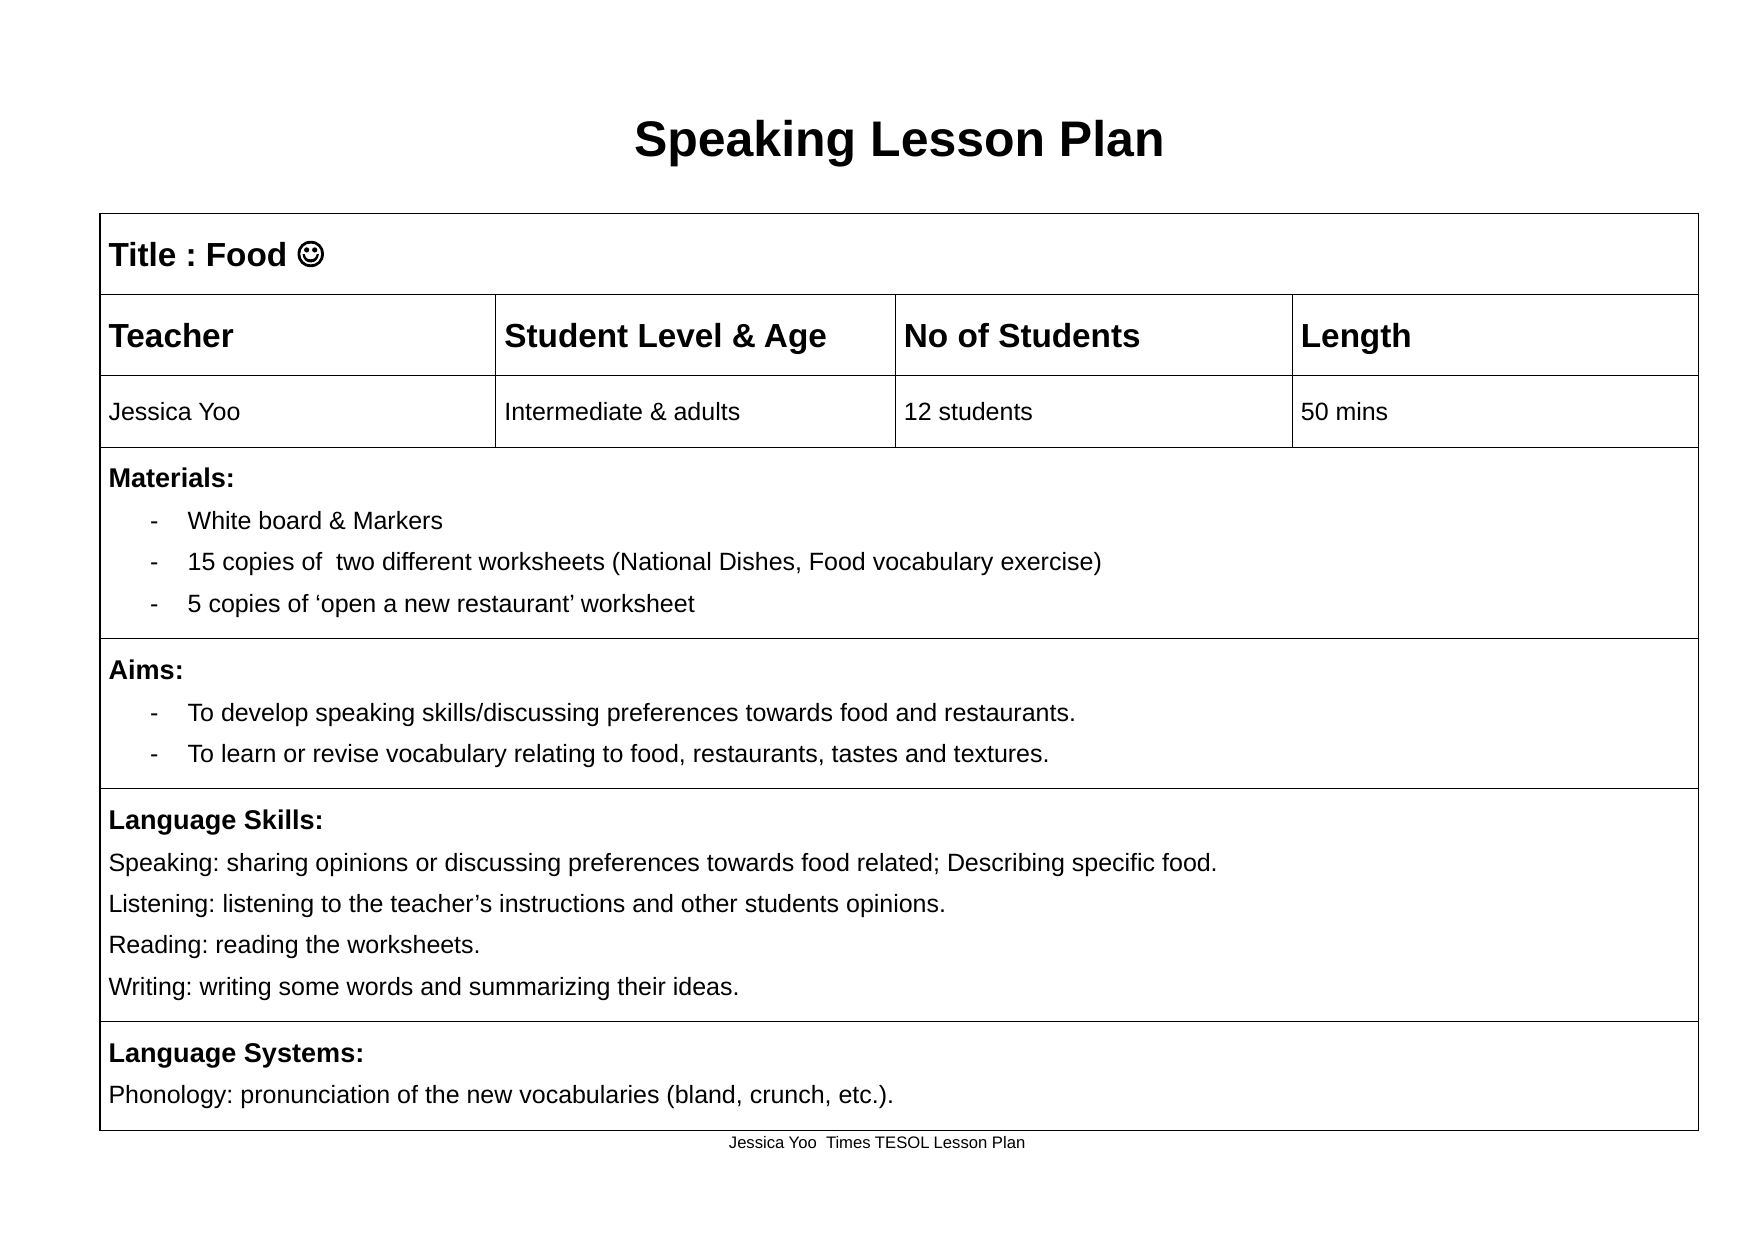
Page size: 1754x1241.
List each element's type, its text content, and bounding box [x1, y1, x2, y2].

table_cell 50 mins [1293, 376, 1698, 447]
table_cell Language Skills: Speaking: sharing opinions or discussing preferences towards food related; Describing specific food. Listening: listening to the teacher’s instructions and other students opinions. Reading: reading the worksheets. Writing: writing some words and summarizing their ideas. [101, 789, 1698, 1021]
table_header Speaking Lesson Plan [100, 89, 1699, 213]
table_cell 12 students [896, 376, 1292, 447]
table_cell Aims: To develop speaking skills/discussing preferences towards food and restaurants. To learn or revise vocabulary relating to food, restaurants, tastes and textures. [101, 639, 1698, 788]
table_cell Student Level & Age [496, 295, 895, 375]
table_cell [101, 1022, 1698, 1130]
table_cell Materials: White board & Markers 15 copies of two different worksheets (National Dishes, Food vocabulary exercise) 5 copies of ‘open a new restaurant’ worksheet [101, 448, 1698, 638]
table_cell Jessica Yoo [101, 376, 495, 447]
table_cell Teacher [101, 295, 495, 375]
table_cell No of Students [896, 295, 1292, 375]
table_cell Length [1293, 295, 1698, 375]
table_cell Intermediate & adults [496, 376, 895, 447]
table_cell Title : Food [101, 214, 1698, 294]
